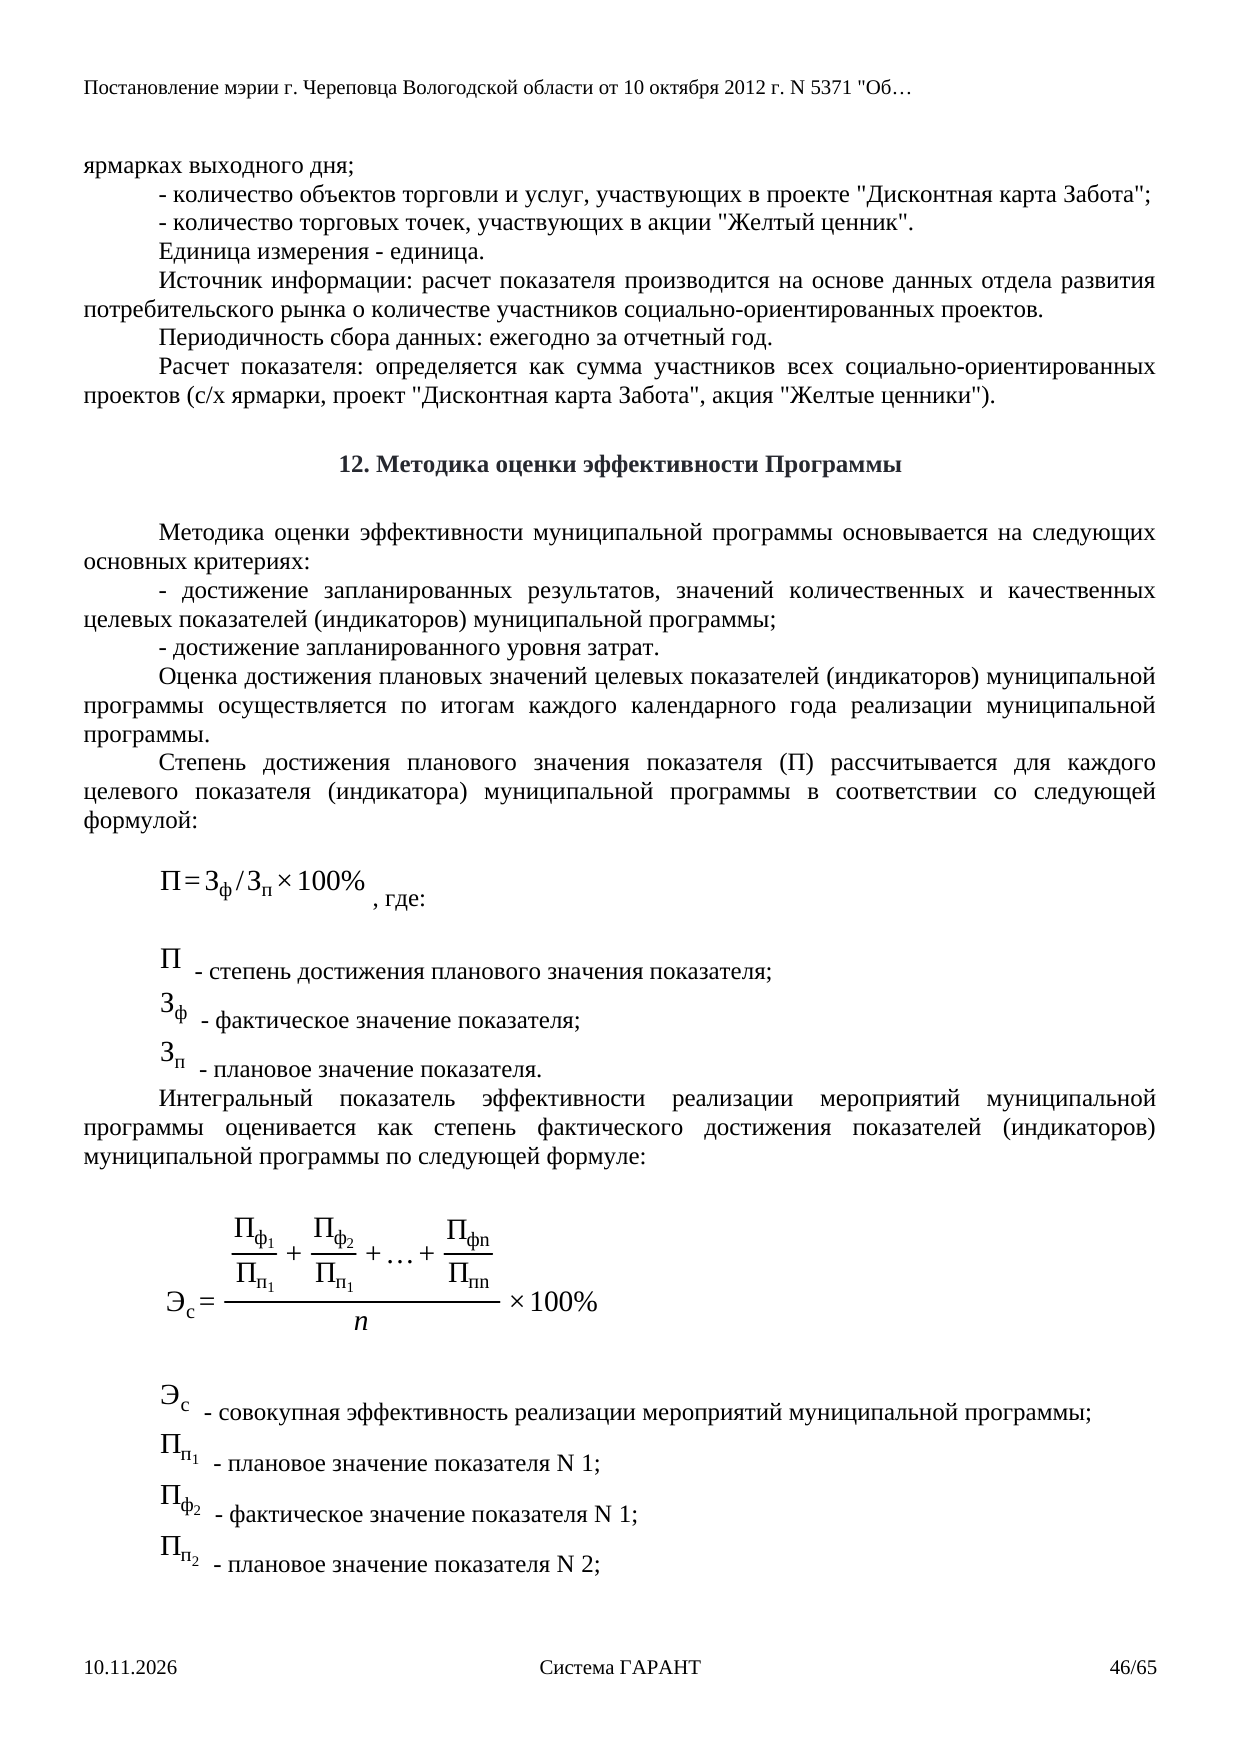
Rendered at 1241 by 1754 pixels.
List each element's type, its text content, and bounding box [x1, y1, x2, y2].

text - плановое значение показателя. [83, 1034, 1157, 1083]
text Интегральный показатель эффективности реализации мероприятий муниципальной программы оценивается как степень фактического достижения показателей (индикаторов) муниципальной программы по следующей формуле: [83, 1083, 1157, 1169]
text - степень достижения планового значения показателя; [83, 940, 1157, 985]
text Источник информации: расчет показателя производится на основе данных отдела развития потребительского рынка о количестве участников социально-ориентированных проектов. [83, 265, 1157, 322]
text Методика оценки эффективности муниципальной программы основывается на следующих основных критериях: [83, 517, 1157, 575]
text - достижение запланированных результатов, значений количественных и качественных целевых показателей (индикаторов) муниципальной программы; [83, 575, 1157, 632]
subtitle 12. Методика оценки эффективности Программы [83, 449, 1157, 477]
text - плановое значение показателя N 1; [83, 1426, 1157, 1477]
text - достижение запланированного уровня затрат. [83, 632, 1157, 661]
text - количество объектов торговли и услуг, участвующих в проекте "Дисконтная карта Забота"; [83, 179, 1157, 207]
text - плановое значение показателя N 2; [83, 1528, 1157, 1578]
text Оценка достижения плановых значений целевых показателей (индикаторов) муниципальной программы осуществляется по итогам каждого календарного года реализации муниципальной программы. [83, 661, 1157, 747]
text - совокупная эффективность реализации мероприятий муниципальной программы; [83, 1377, 1157, 1426]
text - количество торговых точек, участвующих в акции "Желтый ценник". [83, 207, 1157, 236]
text Единица измерения - единица. [83, 236, 1157, 265]
text Степень достижения планового значения показателя (П) рассчитывается для каждого целевого показателя (индикатора) муниципальной программы в соответствии со следующей формулой: [83, 747, 1157, 834]
text - фактическое значение показателя N 1; [83, 1477, 1157, 1528]
text Периодичность сбора данных: ежегодно за отчетный год. [83, 322, 1157, 351]
text - фактическое значение показателя; [83, 985, 1157, 1034]
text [83, 150, 1157, 179]
text Расчет показателя: определяется как сумма участников всех социально-ориентированных проектов (с/х ярмарки, проект "Дисконтная карта Забота", акция "Желтые ценники"). [83, 351, 1157, 409]
text , где: [83, 862, 1157, 912]
